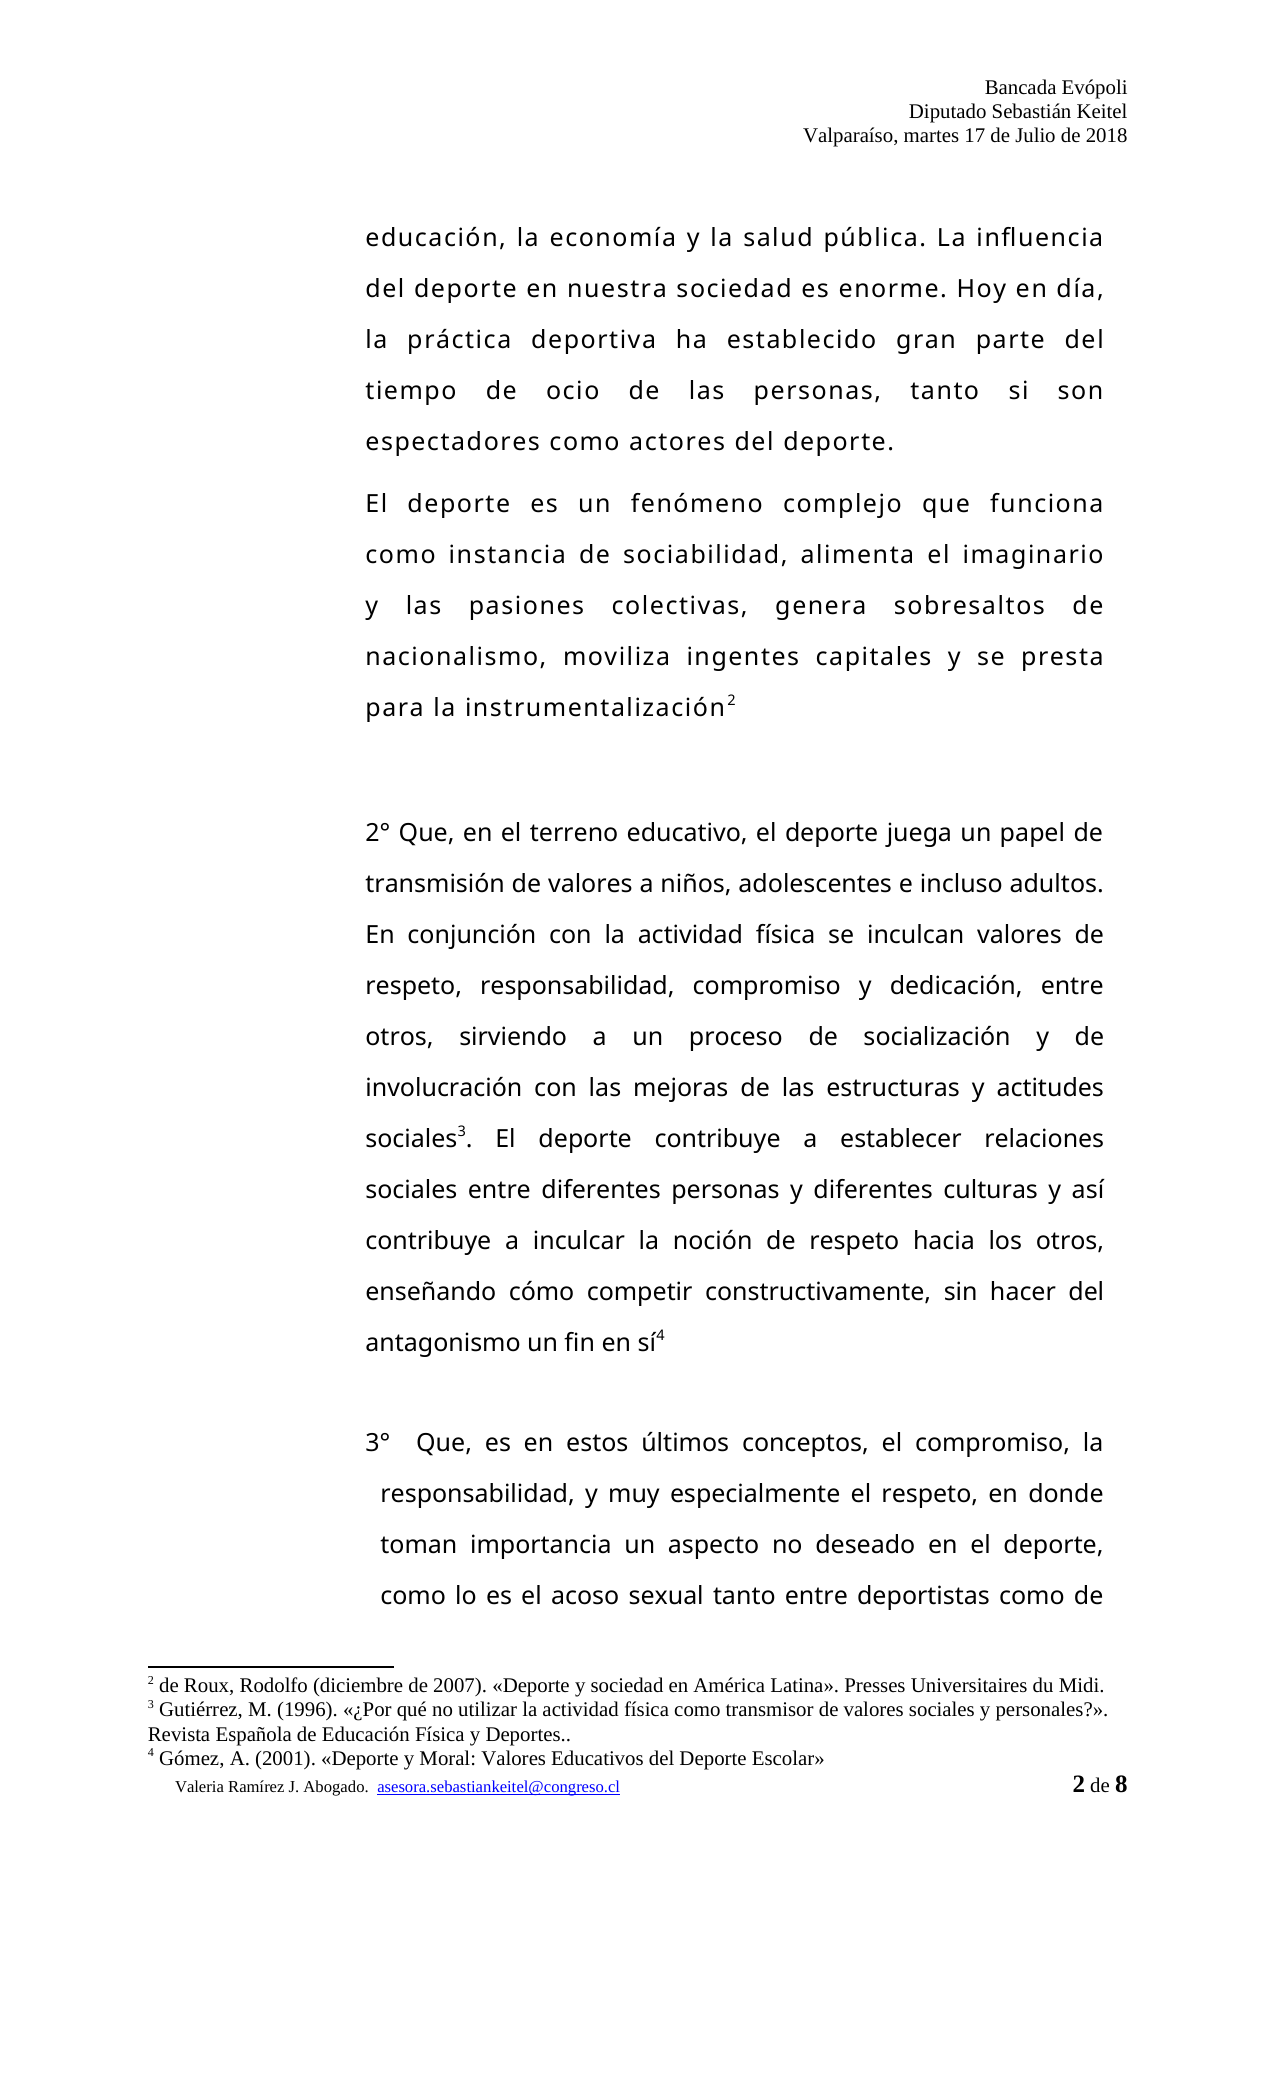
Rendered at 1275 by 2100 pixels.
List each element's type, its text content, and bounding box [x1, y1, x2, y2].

text 2° Que, en el terreno educativo, el deporte juega un papel de transmisión de valores a niños, adolescentes e incluso adultos. En conjunción con la actividad física se inculcan valores de respeto, responsabilidad, compromiso y dedicación, entre otros, sirviendo a un proceso de socialización y de involucración con las mejoras de las estructuras y actitudes sociales. El deporte contribuye a establecer relaciones sociales entre diferentes personas y diferentes culturas y así contribuye a inculcar la noción de respeto hacia los otros, enseñando cómo competir constructivamente, sin hacer del antagonismo un fin en sí [365, 814, 1105, 1359]
text El deporte es un fenómeno complejo que funciona como instancia de sociabilidad, alimenta el imaginario y las pasiones colectivas, genera sobresaltos de nacionalismo, moviliza ingentes capitales y se presta para la instrumentalización [365, 486, 1105, 724]
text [365, 1425, 1105, 1612]
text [365, 219, 1105, 458]
